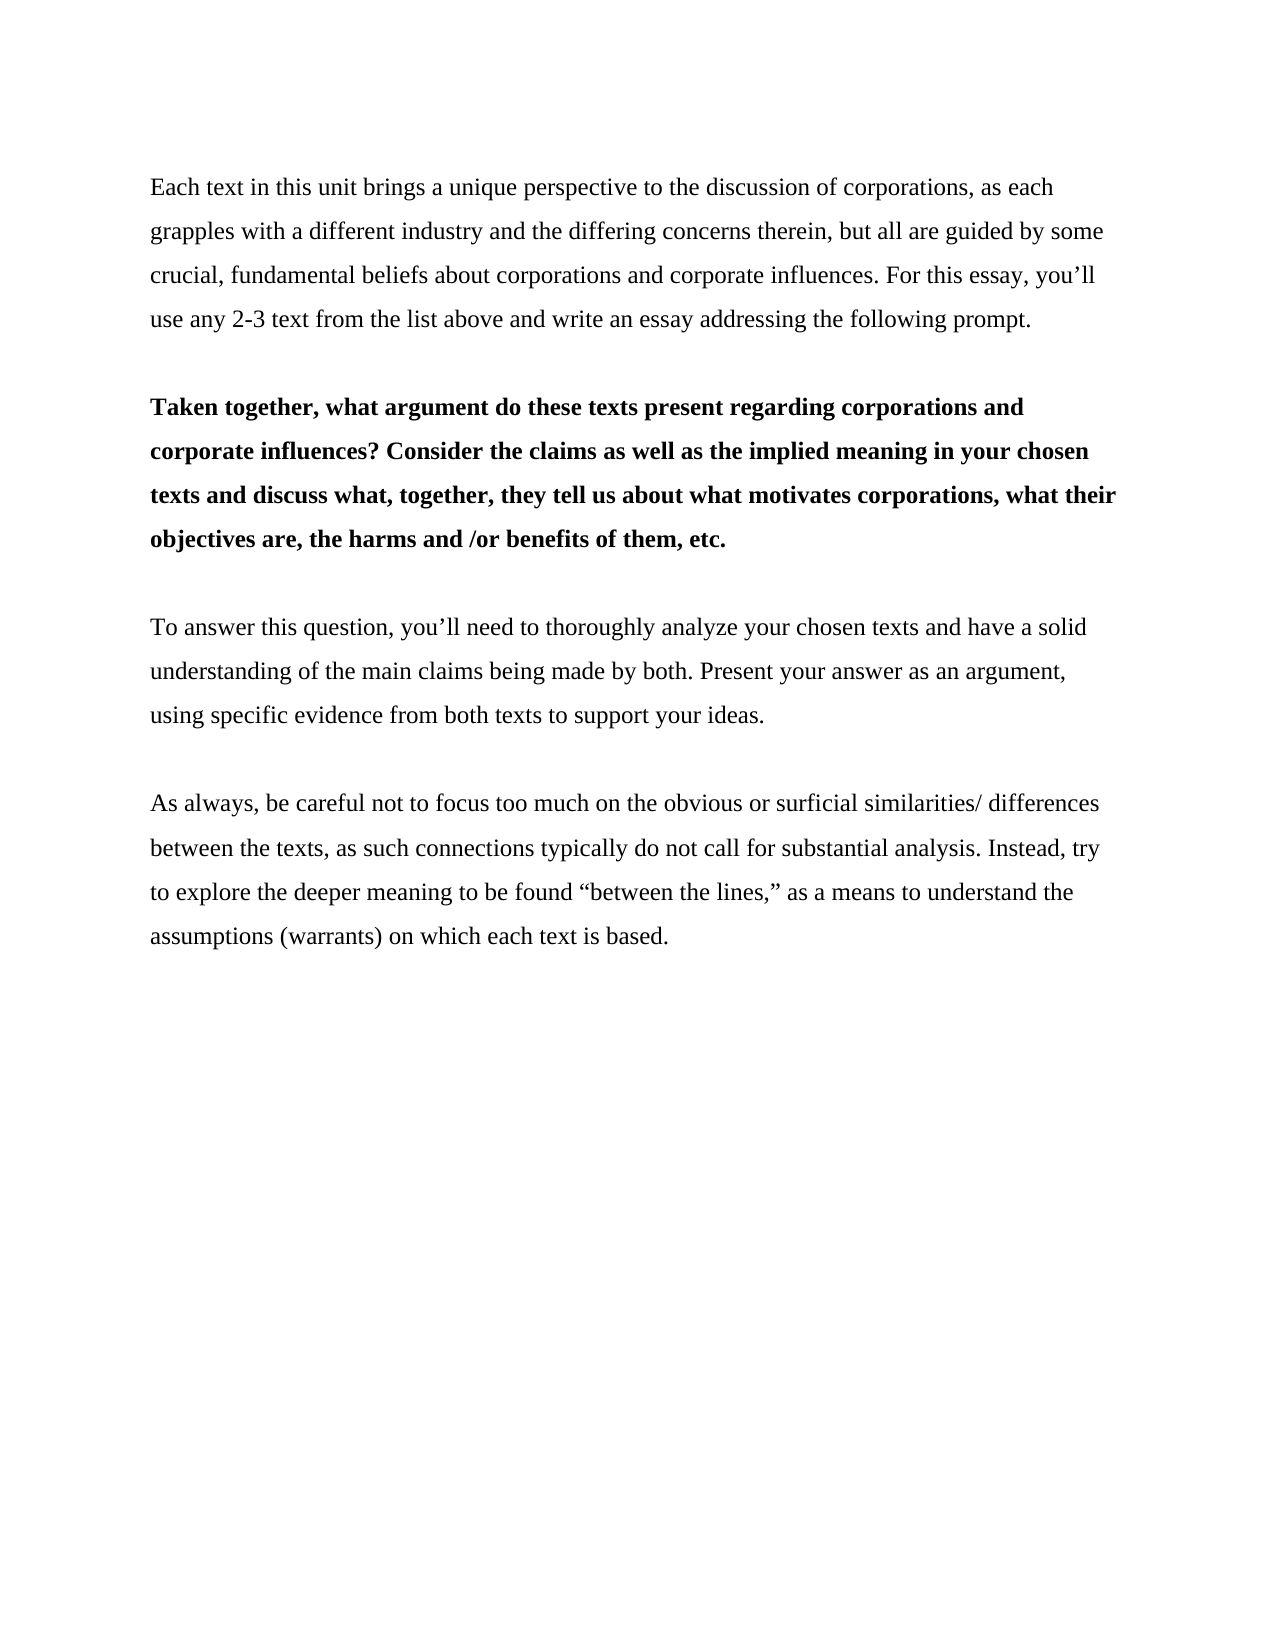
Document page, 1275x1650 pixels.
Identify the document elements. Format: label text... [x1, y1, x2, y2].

text To answer this question, you’ll need to thoroughly analyze your chosen texts and have a solid understanding of the main claims being made by both. Present your answer as an argument, using specific evidence from both texts to support your ideas. [150, 605, 1125, 737]
text Taken together, what argument do these texts present regarding corporations and corporate influences? Consider the claims as well as the implied meaning in your chosen texts and discuss what, together, they tell us about what motivates corporations, what their objectives are, the harms and /or benefits of them, etc. [150, 384, 1125, 561]
text Each text in this unit brings a unique perspective to the discussion of corporations, as each grapples with a different industry and the differing concerns therein, but all are guided by some crucial, fundamental beliefs about corporations and corporate influences. For this essay, you’ll use any 2-3 text from the list above and write an essay addressing the following prompt. [150, 164, 1125, 340]
text As always, be careful not to focus too much on the obvious or surficial similarities/ differences between the texts, as such connections typically do not call for substantial analysis. Instead, try to explore the deeper meaning to be found “between the lines,” as a means to understand the assumptions (warrants) on which each text is based. [150, 781, 1125, 957]
